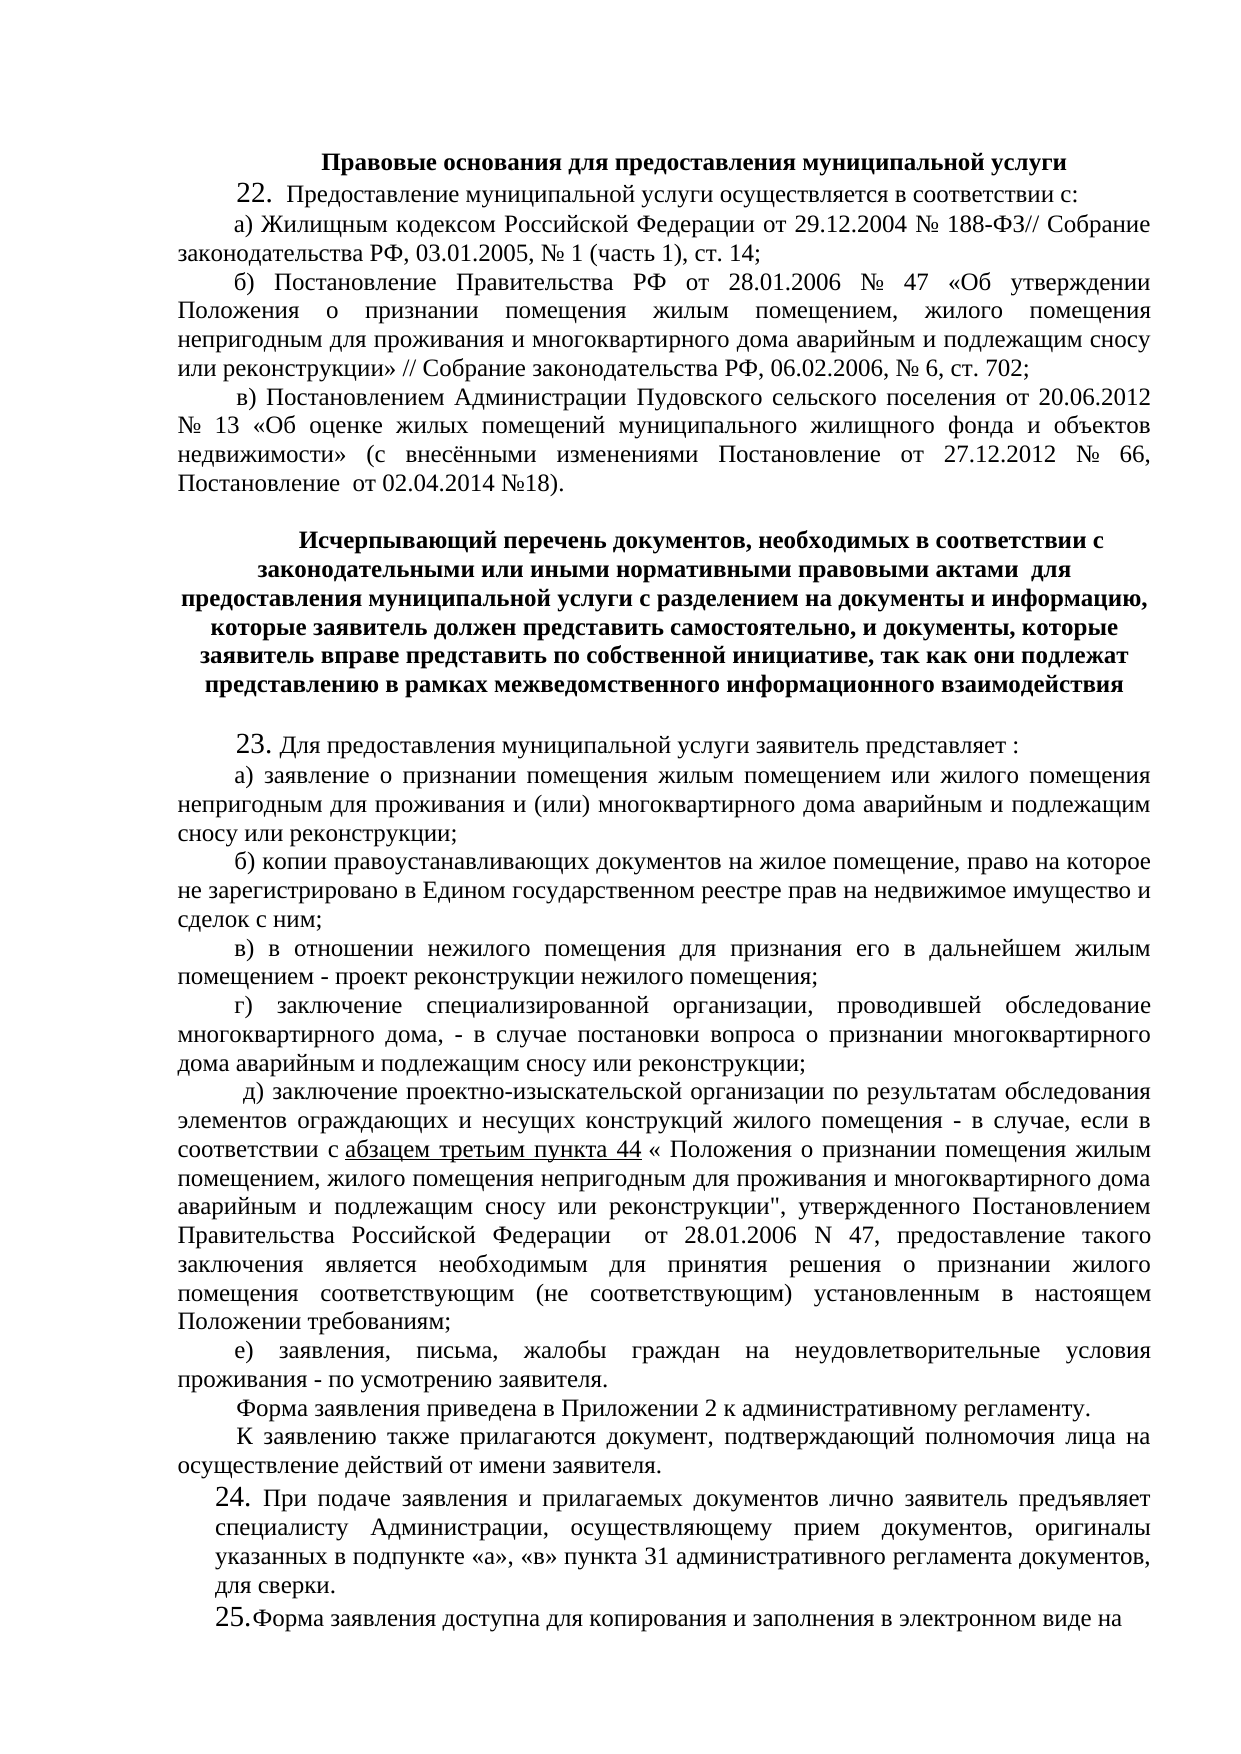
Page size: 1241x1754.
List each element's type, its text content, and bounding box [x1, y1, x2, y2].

text в) в отношении нежилого помещения для признания его в дальнейшем жилым помещением - проект реконструкции нежилого помещения; [177, 933, 1152, 990]
text а) Жилищным кодексом Российской Федерации от 29.12.2004 № 188-ФЗ// Собрание законодательства РФ, 03.01.2005, № 1 (часть 1), ст. 14; [177, 209, 1152, 267]
text 22. Предоставление муниципальной услуги осуществляется в соответствии с: [177, 176, 1152, 209]
text г) заключение специализированной организации, проводившей обследование многоквартирного дома, - в случае постановки вопроса о признании многоквартирного дома аварийным и подлежащим сносу или реконструкции; [177, 990, 1152, 1076]
text Форма заявления приведена в Приложении 2 к административному регламенту. [177, 1393, 1152, 1421]
text в) Постановлением Администрации Пудовского сельского поселения от 20.06.2012 № 13 «Об оценке жилых помещений муниципального жилищного фонда и объектов недвижимости» (с внесёнными изменениями Постановление от 27.12.2012 № 66, Постановление от 02.04.2014 №18). [177, 382, 1152, 497]
list 23. Для предоставления муниципальной услуги заявитель представляет : [177, 727, 1152, 760]
list Форма заявления доступна для копирования и заполнения в электронном виде на [215, 1599, 1152, 1632]
text а) заявление о признании помещения жилым помещением или жилого помещения непригодным для проживания и (или) многоквартирного дома аварийным и подлежащим сносу или реконструкции; [177, 760, 1152, 846]
text б) копии правоустанавливающих документов на жилое помещение, право на которое не зарегистрировано в Едином государственном реестре прав на недвижимое имущество и сделок с ним; [177, 846, 1152, 933]
text Исчерпывающий перечень документов, необходимых в соответствии с законодательными или иными нормативными правовыми актами для предоставления муниципальной услуги с разделением на документы и информацию, которые заявитель должен представить самостоятельно, и документы, которые заявитель вправе представить по собственной инициативе, так как они подлежат представлению в рамках межведомственного информационного взаимодействия [177, 525, 1152, 698]
text б) Постановление Правительства РФ от 28.01.2006 № 47 «Об утверждении Положения о признании помещения жилым помещением, жилого помещения непригодным для проживания и многоквартирного дома аварийным и подлежащим сносу или реконструкции» // Собрание законодательства РФ, 06.02.2006, № 6, ст. 702; [177, 267, 1152, 382]
text е) заявления, письма, жалобы граждан на неудовлетворительные условия проживания - по усмотрению заявителя. [177, 1335, 1152, 1393]
text 24. При подаче заявления и прилагаемых документов лично заявитель предъявляет специалисту Администрации, осуществляющему прием документов, оригиналы указанных в подпункте «а», «в» пункта 31 административного регламента документов, для сверки. [215, 1479, 1152, 1599]
text К заявлению также прилагаются документ, подтверждающий полномочия лица на осуществление действий от имени заявителя. [177, 1421, 1152, 1479]
text Правовые основания для предоставления муниципальной услуги [177, 147, 1152, 176]
subtitle д) заключение проектно-изыскательской организации по результатам обследования элементов ограждающих и несущих конструкций жилого помещения - в случае, если в соответствии с абзацем третьим пункта 44 « Положения о признании помещения жилым помещением, жилого помещения непригодным для проживания и многоквартирного дома аварийным и подлежащим сносу или реконструкции", утвержденного Постановлением Правительства Российской Федерации от 28.01.2006 N 47, предоставление такого заключения является необходимым для принятия решения о признании жилого помещения соответствующим (не соответствующим) установленным в настоящем Положении требованиям; [177, 1076, 1152, 1335]
